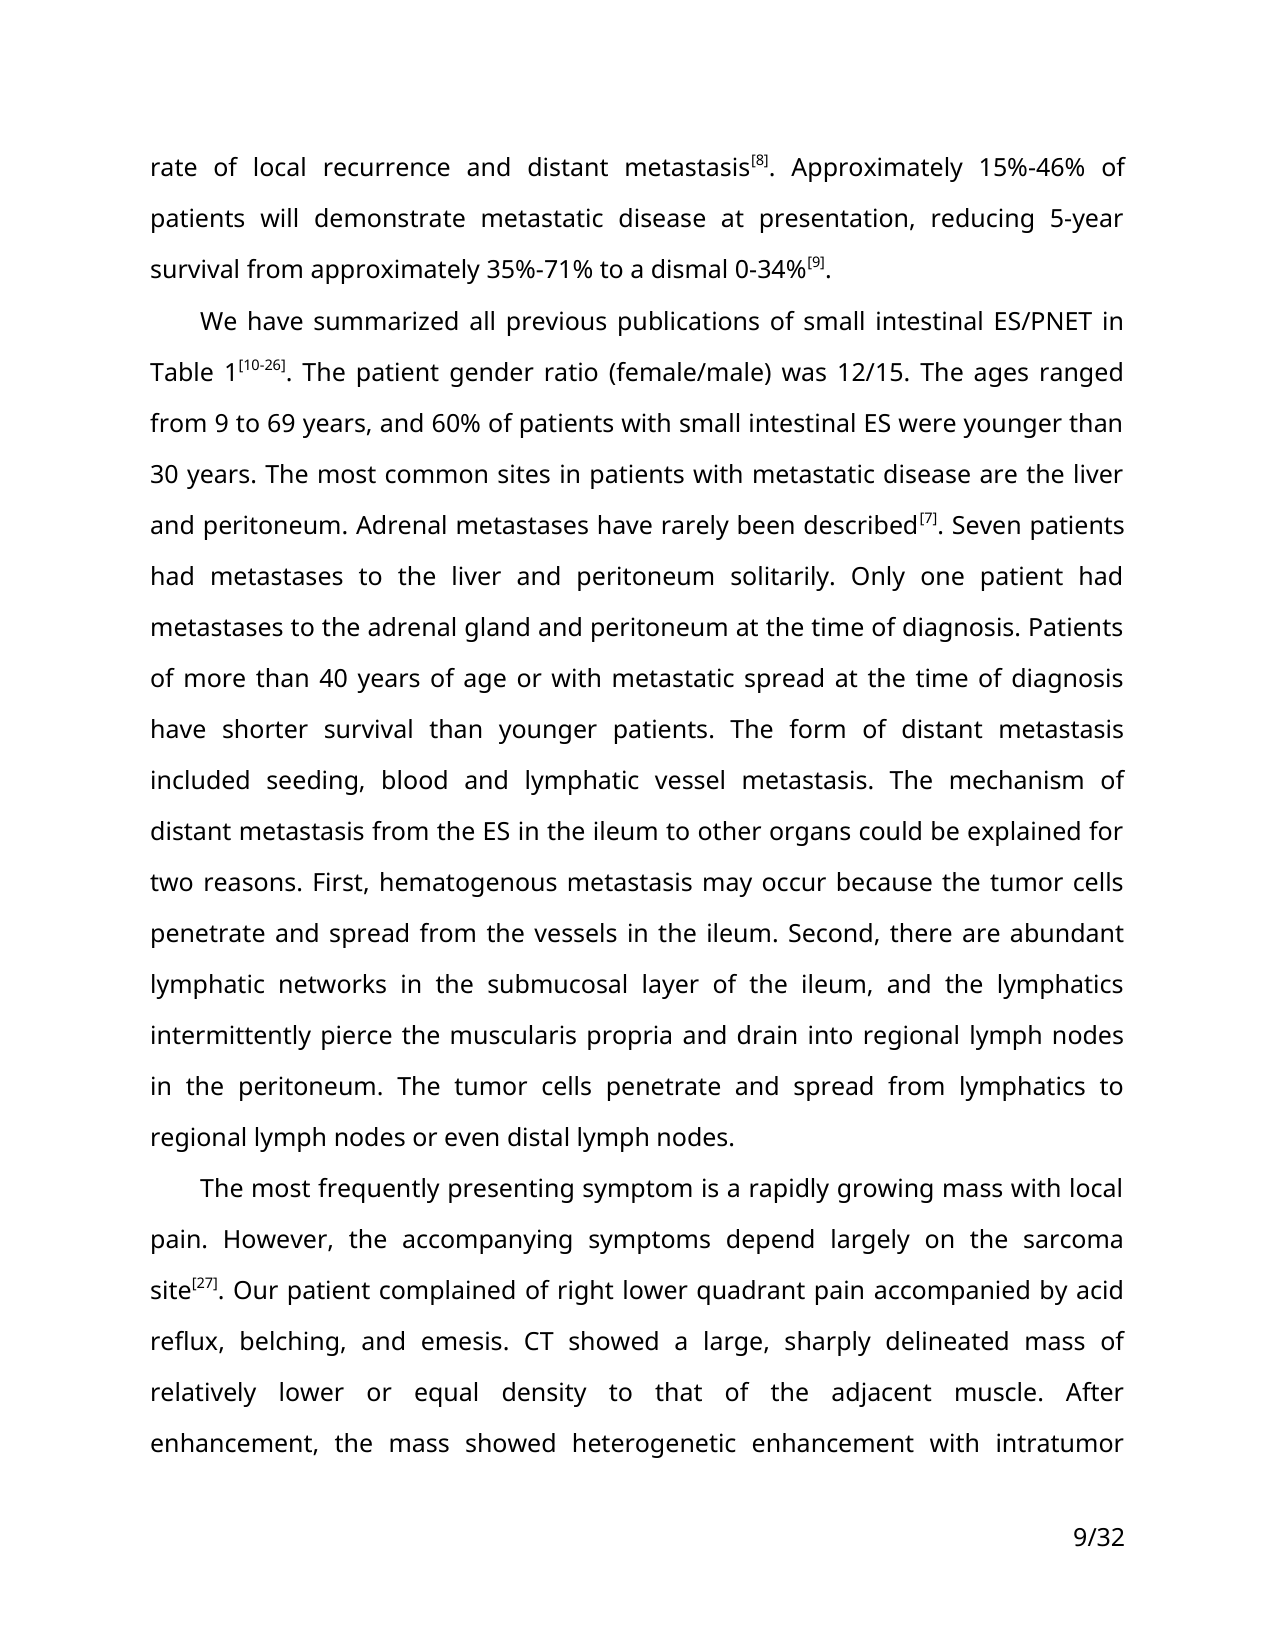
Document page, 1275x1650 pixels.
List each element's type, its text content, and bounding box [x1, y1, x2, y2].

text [150, 1171, 1125, 1460]
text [150, 150, 1125, 286]
text We have summarized all previous publications of small intestinal ES/PNET in Table 1[10-26]. The patient gender ratio (female/male) was 12/15. The ages ranged from 9 to 69 years, and 60% of patients with small intestinal ES were younger than 30 years. The most common sites in patients with metastatic disease are the liver and peritoneum. Adrenal metastases have rarely been described[7]. Seven patients had metastases to the liver and peritoneum solitarily. Only one patient had metastases to the adrenal gland and peritoneum at the time of diagnosis. Patients of more than 40 years of age or with metastatic spread at the time of diagnosis have shorter survival than younger patients. The form of distant metastasis included seeding, blood and lymphatic vessel metastasis. The mechanism of distant metastasis from the ES in the ileum to other organs could be explained for two reasons. First, hematogenous metastasis may occur because the tumor cells penetrate and spread from the vessels in the ileum. Second, there are abundant lymphatic networks in the submucosal layer of the ileum, and the lymphatics intermittently pierce the muscularis propria and drain into regional lymph nodes in the peritoneum. The tumor cells penetrate and spread from lymphatics to regional lymph nodes or even distal lymph nodes. [150, 303, 1125, 1154]
